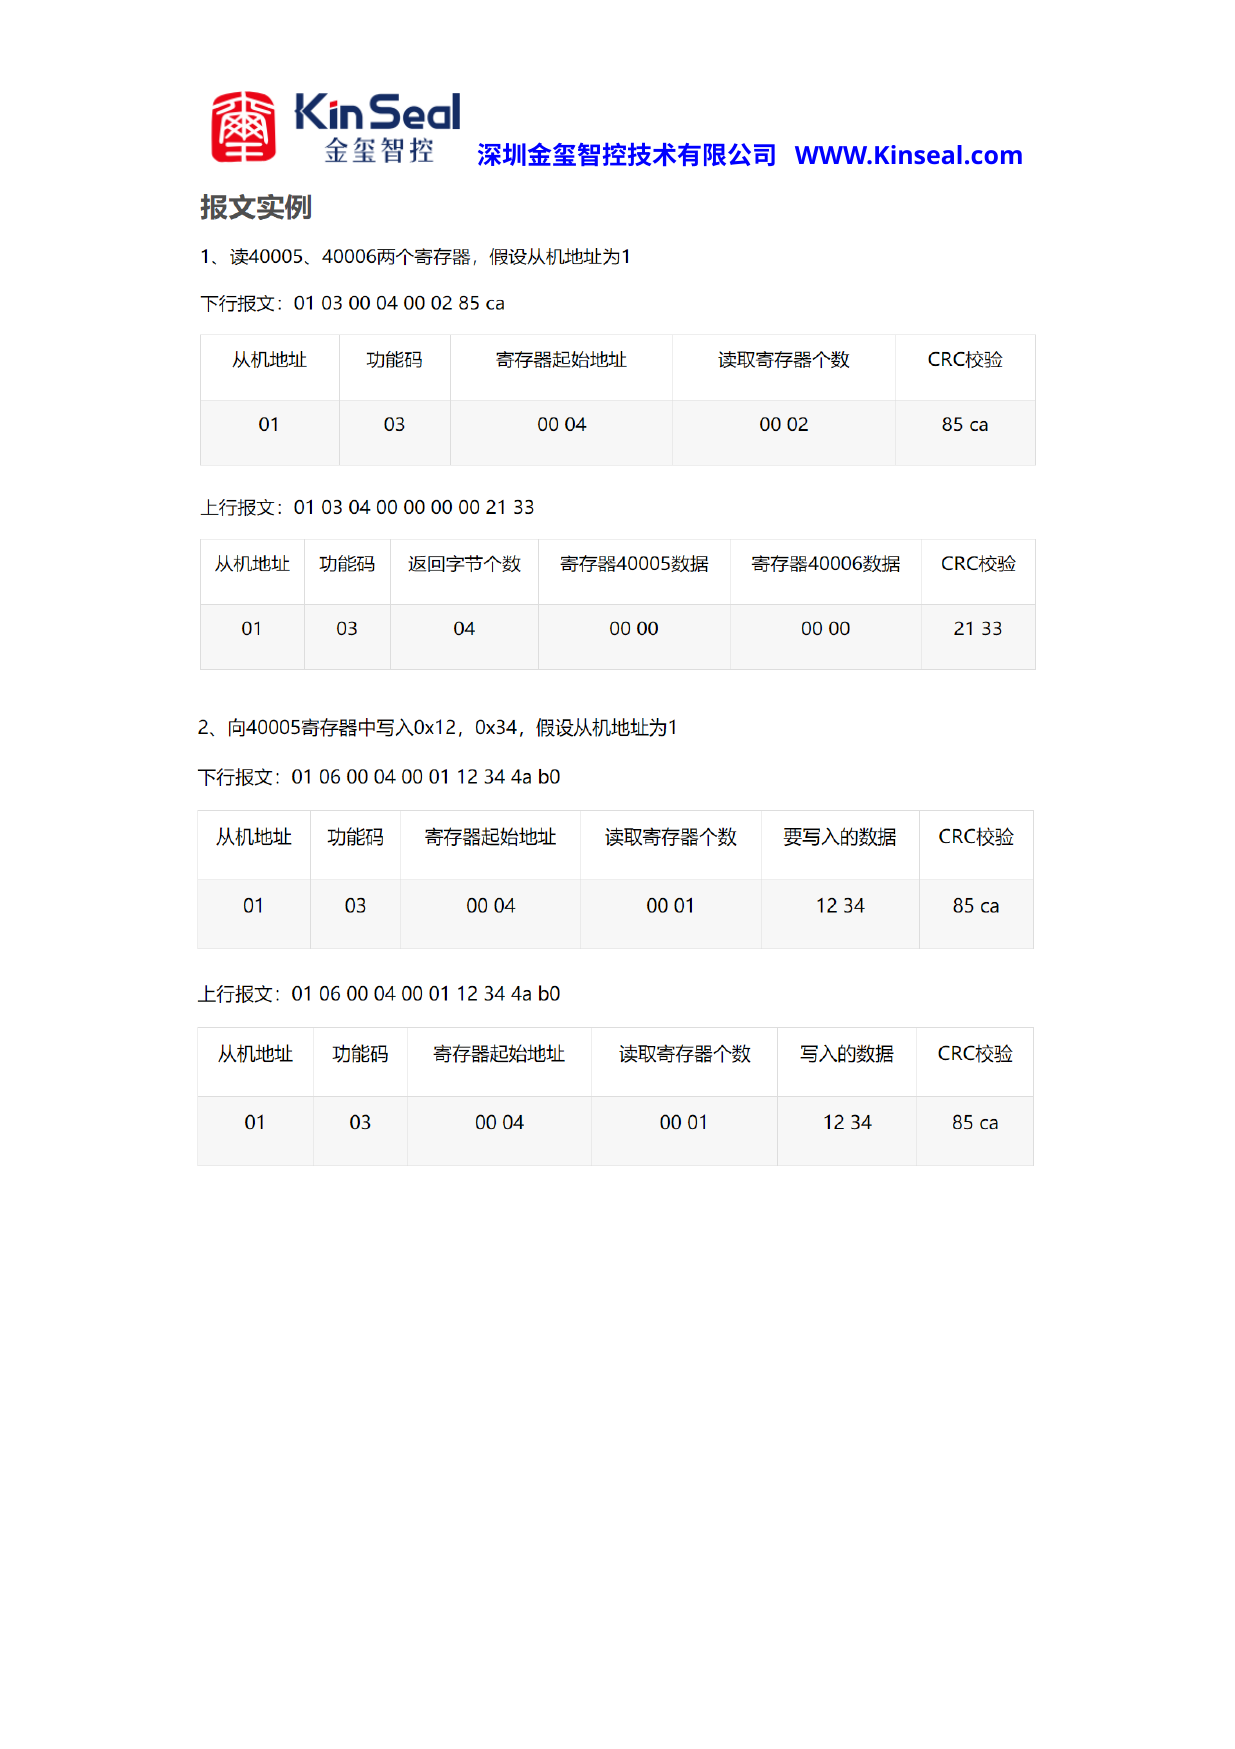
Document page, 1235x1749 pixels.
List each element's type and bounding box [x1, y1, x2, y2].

picture [191, 90, 478, 165]
picture [187, 707, 1047, 1176]
picture [187, 187, 1047, 679]
